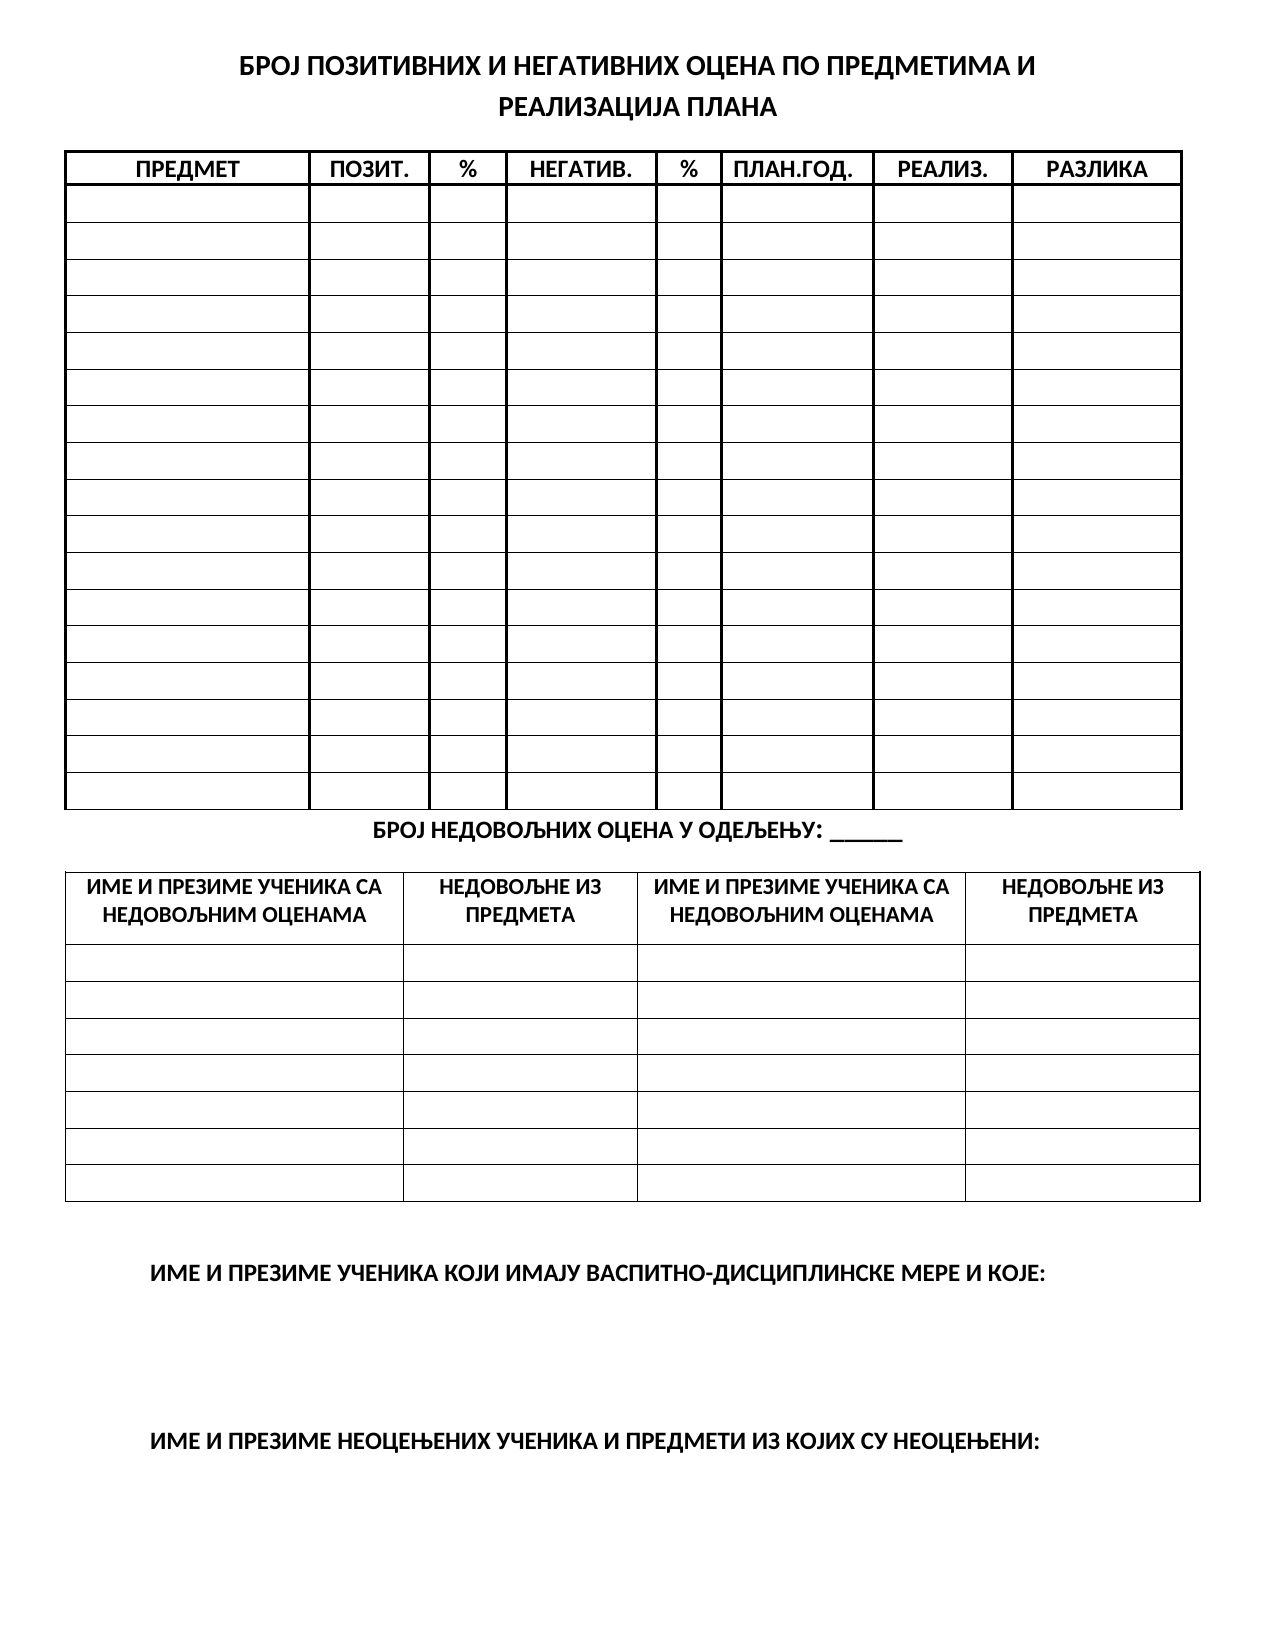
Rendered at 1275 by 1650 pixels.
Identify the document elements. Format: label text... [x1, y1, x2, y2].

table_cell [1014, 736, 1180, 772]
table_cell [431, 553, 505, 589]
table_cell [311, 296, 428, 332]
table_cell [508, 736, 655, 772]
table_cell [875, 626, 1011, 662]
table_cell [658, 736, 720, 772]
table_cell [508, 296, 655, 332]
table_cell [875, 773, 1011, 809]
table_cell [638, 1165, 965, 1201]
table_cell [638, 982, 965, 1017]
table_cell [311, 186, 428, 222]
table_cell [875, 296, 1011, 332]
table_header ПРЕДМЕТ [67, 153, 308, 183]
table_cell [658, 663, 720, 699]
table_cell [658, 700, 720, 735]
table_cell [431, 406, 505, 442]
table_cell [311, 333, 428, 369]
table_cell [66, 1165, 403, 1201]
table_cell [311, 516, 428, 552]
table_cell [508, 590, 655, 625]
table_cell [66, 1055, 403, 1091]
table_cell [966, 1129, 1199, 1164]
table_cell [638, 1092, 965, 1127]
table_cell [67, 296, 308, 332]
table_cell [311, 223, 428, 259]
table_cell [66, 982, 403, 1017]
table_cell [431, 480, 505, 515]
table_cell [875, 663, 1011, 699]
table_header НЕДОВОЉНЕ ИЗ ПРЕДМЕТА [404, 873, 637, 944]
table_cell [67, 516, 308, 552]
table_cell [658, 516, 720, 552]
table_cell [508, 480, 655, 515]
table_cell [875, 223, 1011, 259]
table_cell [658, 443, 720, 479]
table_cell [875, 186, 1011, 222]
table_cell [658, 773, 720, 809]
table_cell [404, 1165, 637, 1201]
table_cell [1014, 443, 1180, 479]
table_cell [67, 333, 308, 369]
table_cell [66, 945, 403, 981]
table_cell [67, 773, 308, 809]
table_cell [67, 443, 308, 479]
table_cell [311, 773, 428, 809]
table_cell [431, 736, 505, 772]
table_cell [875, 590, 1011, 625]
table_cell [431, 296, 505, 332]
table_cell [431, 626, 505, 662]
table_cell [875, 406, 1011, 442]
table_cell [311, 480, 428, 515]
table_cell [875, 736, 1011, 772]
table_cell [723, 223, 872, 259]
table_cell [723, 773, 872, 809]
table_cell [875, 553, 1011, 589]
table_cell [67, 260, 308, 295]
table_cell [508, 773, 655, 809]
table_cell [431, 443, 505, 479]
table_header РАЗЛИКА [1014, 153, 1180, 183]
table_cell [1014, 700, 1180, 735]
table_cell [508, 700, 655, 735]
table_cell [658, 626, 720, 662]
table_cell [67, 663, 308, 699]
text БРОЈ ПОЗИТИВНИХ И НЕГАТИВНИХ ОЦЕНА ПО ПРЕДМЕТИМА И РЕАЛИЗАЦИЈА ПЛАНА [150, 47, 1125, 123]
table_cell [431, 186, 505, 222]
table_header % [431, 153, 505, 183]
table_header ПОЗИТ. [311, 153, 428, 183]
table_cell [875, 260, 1011, 295]
table_cell [658, 553, 720, 589]
table_cell [658, 260, 720, 295]
table_header % [658, 153, 720, 183]
table_cell [638, 1019, 965, 1054]
table_cell [1014, 406, 1180, 442]
table_cell [508, 186, 655, 222]
table_cell [875, 370, 1011, 405]
table_cell [311, 406, 428, 442]
table_cell [311, 663, 428, 699]
table_cell [404, 1055, 637, 1091]
table_cell [67, 626, 308, 662]
table_cell [1014, 590, 1180, 625]
table_cell [508, 626, 655, 662]
table_cell [723, 663, 872, 699]
table_cell [723, 736, 872, 772]
table_cell [404, 982, 637, 1017]
table_cell [966, 982, 1199, 1017]
table_cell [658, 406, 720, 442]
table_cell [311, 700, 428, 735]
text БРОЈ НЕДОВОЉНИХ ОЦЕНА У ОДЕЉЕЊУ: _____ [150, 810, 1125, 845]
table_cell [66, 1092, 403, 1127]
table_cell [1014, 186, 1180, 222]
table_cell [1014, 296, 1180, 332]
table_cell [67, 553, 308, 589]
table_cell [311, 736, 428, 772]
table_cell [723, 406, 872, 442]
table_cell [723, 553, 872, 589]
table_cell [723, 516, 872, 552]
table_cell [1014, 370, 1180, 405]
table_cell [67, 700, 308, 735]
table_cell [431, 516, 505, 552]
table_cell [508, 333, 655, 369]
table_cell [875, 333, 1011, 369]
table_cell [966, 1165, 1199, 1201]
table_cell [638, 945, 965, 981]
table_cell [66, 1129, 403, 1164]
table_cell [431, 773, 505, 809]
table_cell [1014, 663, 1180, 699]
table_cell [508, 663, 655, 699]
table_cell [67, 406, 308, 442]
table_cell [67, 370, 308, 405]
table_cell [658, 370, 720, 405]
table_cell [508, 223, 655, 259]
table_cell [311, 260, 428, 295]
table_cell [311, 370, 428, 405]
table_cell [1014, 516, 1180, 552]
table_header НЕГАТИВ. [508, 153, 655, 183]
table_cell [431, 333, 505, 369]
table_cell [67, 480, 308, 515]
table_header РЕАЛИЗ. [875, 153, 1011, 183]
table_header ИМЕ И ПРЕЗИМЕ УЧЕНИКА СА НЕДОВОЉНИМ ОЦЕНАМА [638, 873, 965, 944]
table_cell [875, 700, 1011, 735]
table_cell [431, 370, 505, 405]
table_cell [431, 260, 505, 295]
table_cell [723, 296, 872, 332]
table_cell [658, 333, 720, 369]
table_cell [1014, 773, 1180, 809]
table_cell [67, 590, 308, 625]
table_cell [1014, 626, 1180, 662]
table_cell [1014, 480, 1180, 515]
table_cell [508, 516, 655, 552]
table_cell [508, 406, 655, 442]
table_cell [638, 1055, 965, 1091]
table_cell [723, 443, 872, 479]
table_cell [311, 590, 428, 625]
table_cell [1014, 260, 1180, 295]
table_cell [508, 553, 655, 589]
table_cell [723, 480, 872, 515]
table_cell [404, 1092, 637, 1127]
table_cell [966, 1092, 1199, 1127]
table_cell [723, 260, 872, 295]
table_cell [658, 296, 720, 332]
table_cell [67, 736, 308, 772]
table_cell [723, 333, 872, 369]
table_cell [638, 1129, 965, 1164]
table_cell [508, 260, 655, 295]
table_header ПЛАН.ГОД. [723, 153, 872, 183]
table_cell [875, 516, 1011, 552]
table_cell [966, 1055, 1199, 1091]
table_cell [723, 590, 872, 625]
table_cell [431, 663, 505, 699]
table_cell [723, 370, 872, 405]
table_cell [658, 480, 720, 515]
table_cell [723, 186, 872, 222]
table_cell [508, 443, 655, 479]
table_cell [311, 626, 428, 662]
text ИМЕ И ПРЕЗИМЕ НЕОЦЕЊЕНИХ УЧЕНИКА И ПРЕДМЕТИ ИЗ КОЈИХ СУ НЕОЦЕЊЕНИ: [150, 1425, 1125, 1456]
table_header ИМЕ И ПРЕЗИМЕ УЧЕНИКА СА НЕДОВОЉНИМ ОЦЕНАМА [66, 873, 403, 944]
table_cell [67, 186, 308, 222]
table_cell [431, 590, 505, 625]
table_cell [1014, 553, 1180, 589]
table_cell [875, 480, 1011, 515]
table_cell [1014, 333, 1180, 369]
table_cell [404, 1129, 637, 1164]
table_cell [404, 945, 637, 981]
table_cell [66, 1019, 403, 1054]
table_cell [311, 443, 428, 479]
table_cell [508, 370, 655, 405]
table_cell [723, 700, 872, 735]
text ИМЕ И ПРЕЗИМЕ УЧЕНИКА КОЈИ ИМАЈУ ВАСПИТНО-ДИСЦИПЛИНСКЕ МЕРЕ И КОЈЕ: [150, 1258, 1125, 1288]
table_cell [658, 186, 720, 222]
table_cell [966, 945, 1199, 981]
table_cell [723, 626, 872, 662]
table_header НЕДОВОЉНЕ ИЗ ПРЕДМЕТА [966, 873, 1199, 944]
table_cell [404, 1019, 637, 1054]
table_cell [1014, 223, 1180, 259]
table_cell [67, 223, 308, 259]
table_cell [658, 590, 720, 625]
table_cell [875, 443, 1011, 479]
table_cell [966, 1019, 1199, 1054]
table_cell [311, 553, 428, 589]
table_cell [431, 223, 505, 259]
table_cell [658, 223, 720, 259]
table_cell [431, 700, 505, 735]
